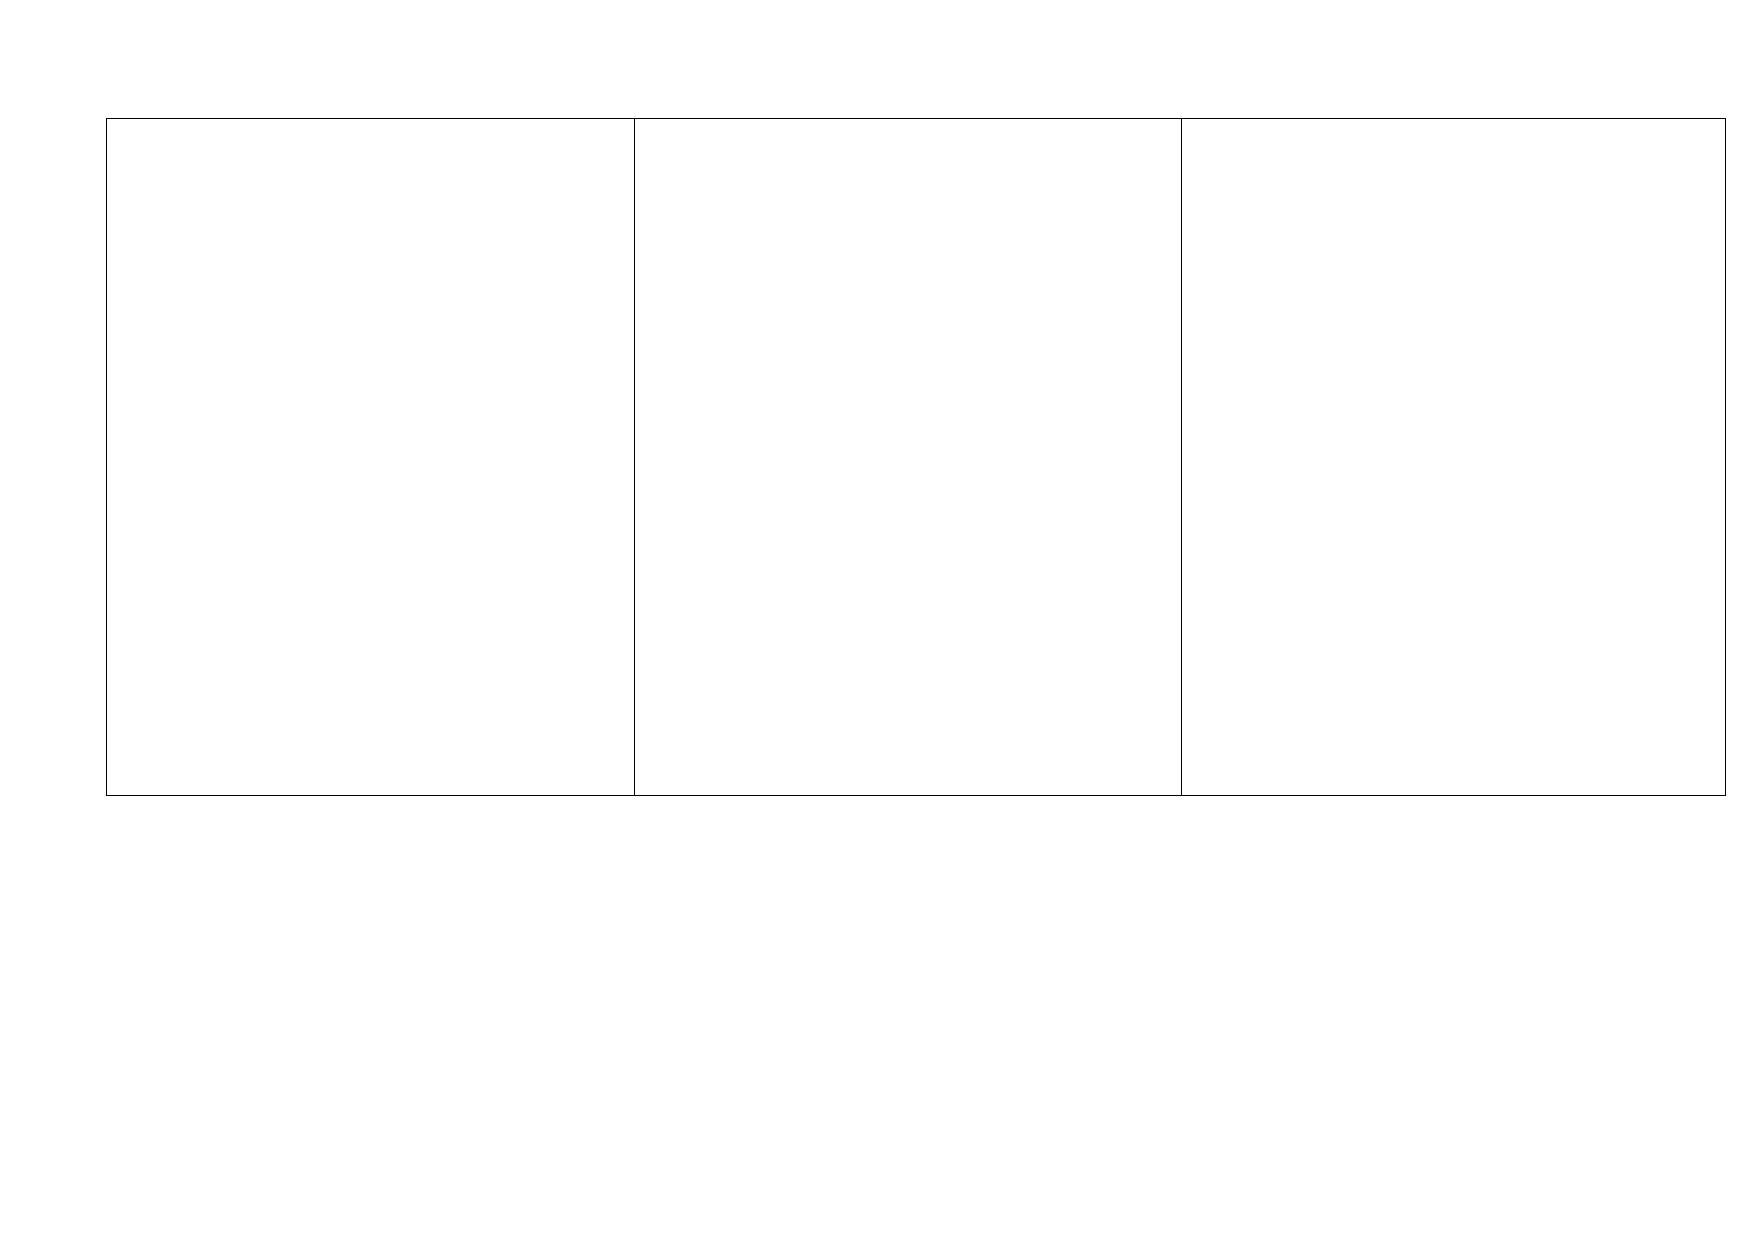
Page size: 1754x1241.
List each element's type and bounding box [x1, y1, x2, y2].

table_header [107, 119, 634, 795]
table_header [635, 119, 1181, 795]
table_header [1182, 119, 1725, 795]
